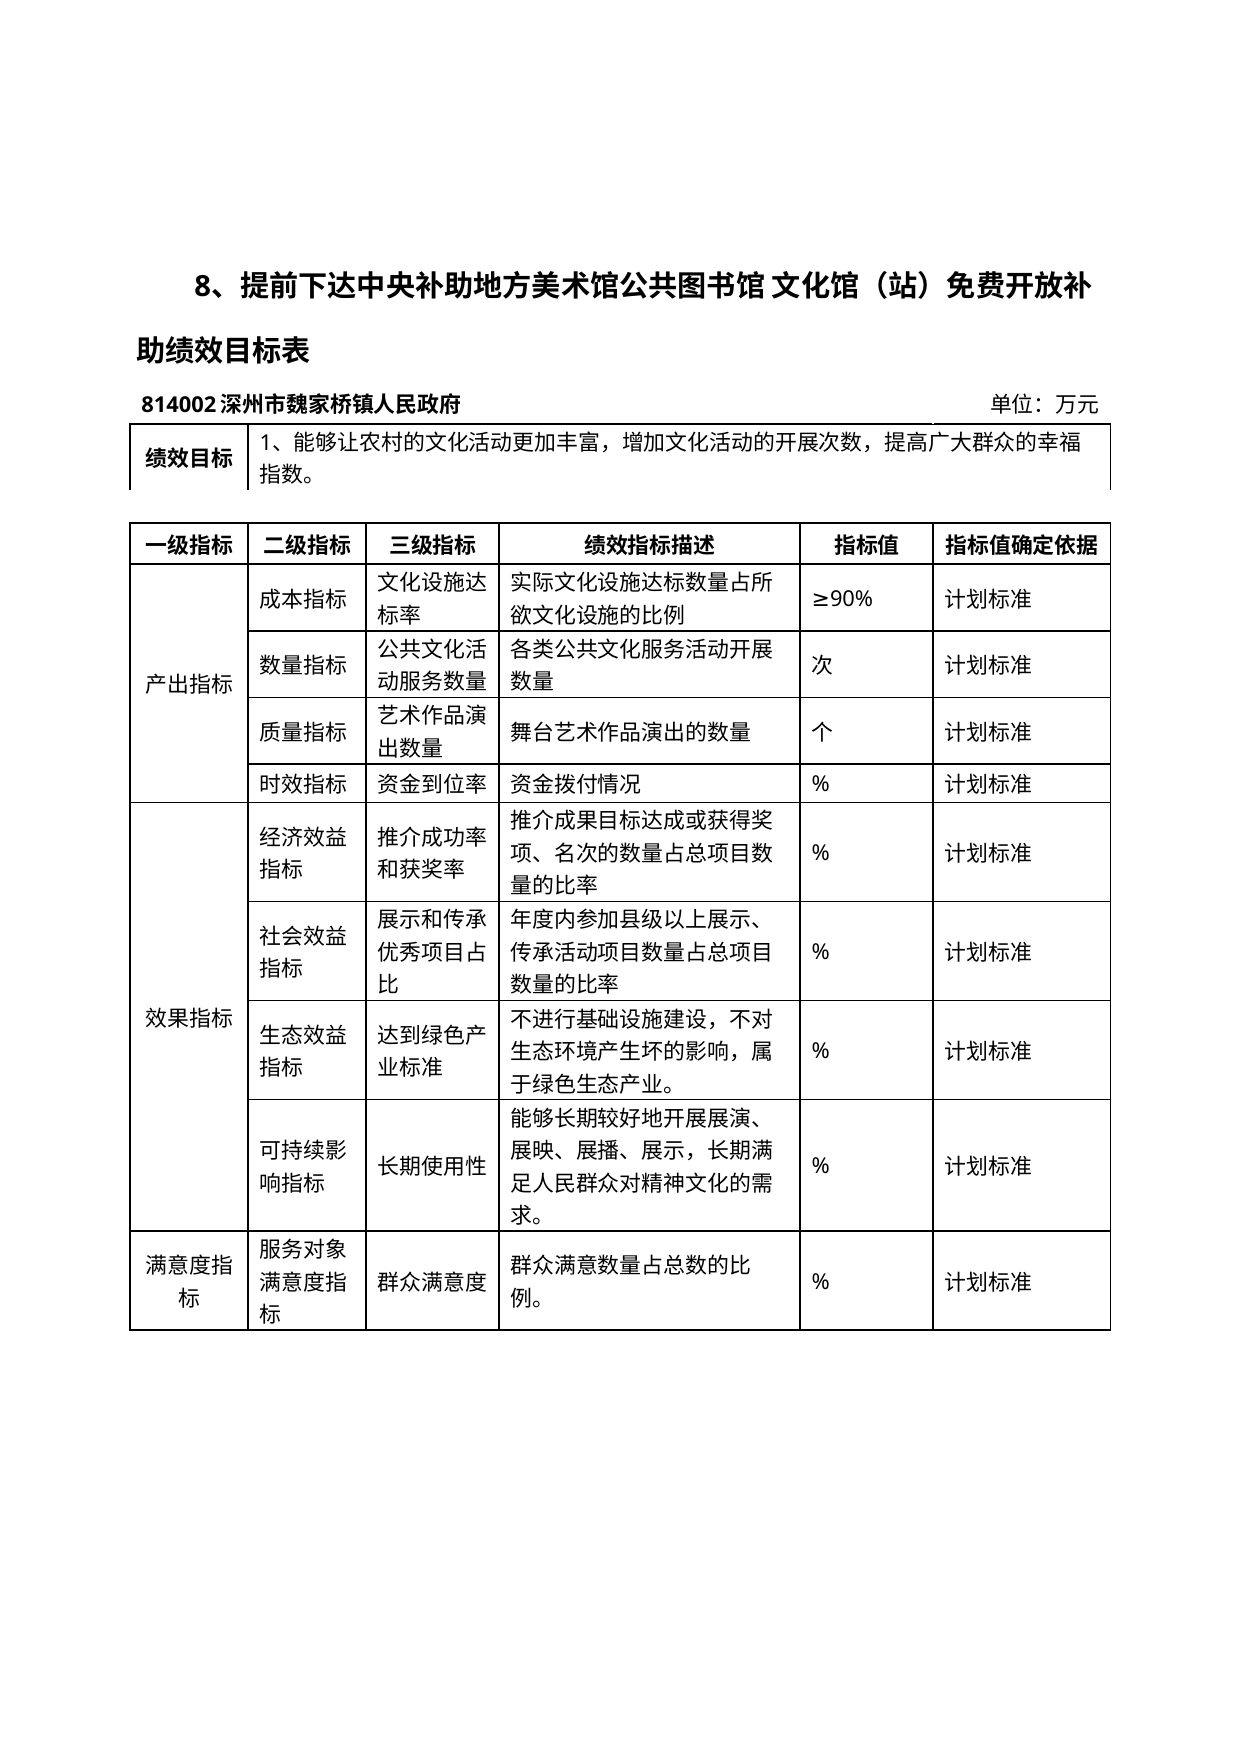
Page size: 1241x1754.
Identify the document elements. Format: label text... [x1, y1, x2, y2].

table_cell 计划标准 [934, 803, 1110, 901]
table_cell 满意度指标 [131, 1232, 247, 1329]
table_header 814002深州市魏家桥镇人民政府 [131, 383, 932, 423]
table_header 指标值确定依据 [934, 524, 1110, 563]
text 8、提前下达中央补助地方美术馆公共图书馆 文化馆（站）免费开放补助绩效目标表 [136, 252, 1104, 382]
table_cell 长期使用性 [367, 1100, 498, 1230]
table_header 三级指标 [367, 524, 498, 563]
table_cell 经济效益指标 [249, 803, 365, 901]
table_header 单位：万元 [934, 383, 1110, 423]
table_cell 计划标准 [934, 765, 1110, 801]
table_cell 群众满意数量占总数的比例。 [500, 1232, 799, 1329]
table_cell 产出指标 [131, 565, 247, 801]
table_cell 社会效益指标 [249, 902, 365, 999]
table_cell 计划标准 [934, 1232, 1110, 1329]
table_cell 能够长期较好地开展展演、展映、展播、展示，长期满足人民群众对精神文化的需求。 [500, 1100, 799, 1230]
table_cell % [801, 765, 932, 801]
table_cell 次 [801, 632, 932, 696]
table_cell 计划标准 [934, 632, 1110, 696]
table_cell 不进行基础设施建设，不对生态环境产生坏的影响，属于绿色生态产业。 [500, 1001, 799, 1099]
table_header 二级指标 [249, 524, 365, 563]
table_cell 效果指标 [131, 803, 247, 1230]
table_header 绩效指标描述 [500, 524, 799, 563]
table_cell 推介成果目标达成或获得奖项、名次的数量占总项目数量的比率 [500, 803, 799, 901]
table_cell 实际文化设施达标数量占所欲文化设施的比例 [500, 565, 799, 630]
table_cell 生态效益指标 [249, 1001, 365, 1099]
table_cell 舞台艺术作品演出的数量 [500, 698, 799, 763]
table_cell 计划标准 [934, 698, 1110, 763]
table_cell 个 [801, 698, 932, 763]
table_cell % [801, 1100, 932, 1230]
table_cell 公共文化活动服务数量 [367, 632, 498, 696]
table_cell 绩效目标 [131, 425, 247, 489]
table_cell 年度内参加县级以上展示、传承活动项目数量占总项目数量的比率 [500, 902, 799, 999]
table_cell % [801, 1001, 932, 1099]
table_cell 展示和传承优秀项目占比 [367, 902, 498, 999]
table_cell 艺术作品演出数量 [367, 698, 498, 763]
table_cell 资金到位率 [367, 765, 498, 801]
table_cell 计划标准 [934, 902, 1110, 999]
table_cell 计划标准 [934, 1100, 1110, 1230]
table_cell 质量指标 [249, 698, 365, 763]
table_cell 各类公共文化服务活动开展数量 [500, 632, 799, 696]
table_cell 资金拨付情况 [500, 765, 799, 801]
table_cell 计划标准 [934, 1001, 1110, 1099]
table_header 一级指标 [131, 524, 247, 563]
table_cell 服务对象满意度指标 [249, 1232, 365, 1329]
table_cell % [801, 803, 932, 901]
table_cell 群众满意度 [367, 1232, 498, 1329]
table_cell % [801, 902, 932, 999]
table_cell 1、能够让农村的文化活动更加丰富，增加文化活动的开展次数，提高广大群众的幸福指数。 [249, 425, 1110, 489]
table_cell 可持续影响指标 [249, 1100, 365, 1230]
table_cell 数量指标 [249, 632, 365, 696]
table_cell % [801, 1232, 932, 1329]
table_header 指标值 [801, 524, 932, 563]
table_cell 时效指标 [249, 765, 365, 801]
table_cell 成本指标 [249, 565, 365, 630]
table_cell 文化设施达标率 [367, 565, 498, 630]
table_cell 达到绿色产业标准 [367, 1001, 498, 1099]
table_cell ≥90% [801, 565, 932, 630]
table_cell 推介成功率和获奖率 [367, 803, 498, 901]
table_cell 计划标准 [934, 565, 1110, 630]
